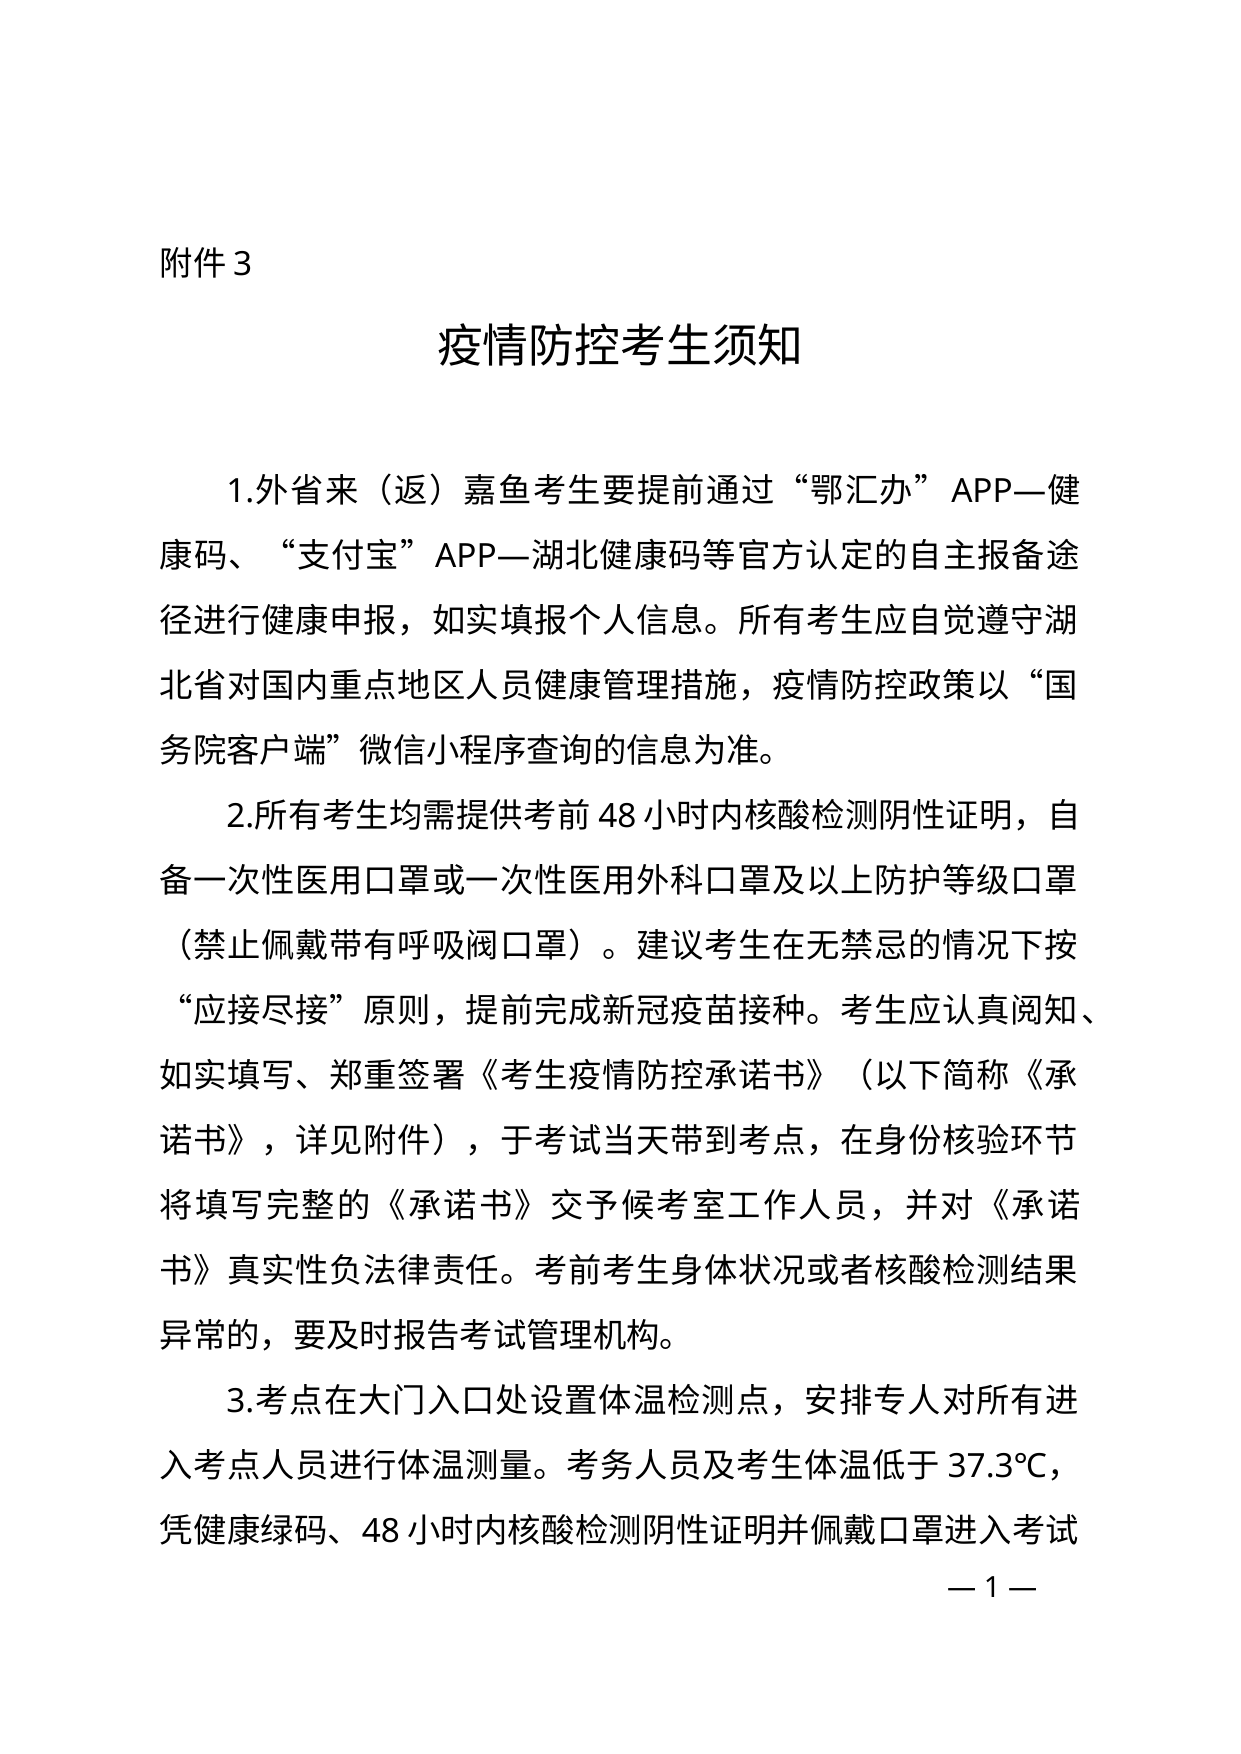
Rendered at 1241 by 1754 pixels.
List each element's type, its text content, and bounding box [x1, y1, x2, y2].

text 1.外省来（返）嘉鱼考生要提前通过“鄂汇办”APP—健康码、“支付宝”APP—湖北健康码等官方认定的自主报备途径进行健康申报，如实填报个人信息。所有考生应自觉遵守湖北省对国内重点地区人员健康管理措施，疫情防控政策以“国务院客户端”微信小程序查询的信息为准。 [159, 456, 1081, 781]
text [159, 1366, 1081, 1561]
text 疫情防控考生须知 [159, 293, 1081, 391]
text 2.所有考生均需提供考前48小时内核酸检测阴性证明，自备一次性医用口罩或一次性医用外科口罩及以上防护等级口罩（禁止佩戴带有呼吸阀口罩）。建议考生在无禁忌的情况下按“应接尽接”原则，提前完成新冠疫苗接种。考生应认真阅知、如实填写、郑重签署《考生疫情防控承诺书》（以下简称《承诺书》，详见附件），于考试当天带到考点，在身份核验环节将填写完整的《承诺书》交予候考室工作人员，并对《承诺书》真实性负法律责任。考前考生身体状况或者核酸检测结果异常的，要及时报告考试管理机构。 [159, 781, 1081, 1366]
text 附件3 [159, 228, 1081, 293]
